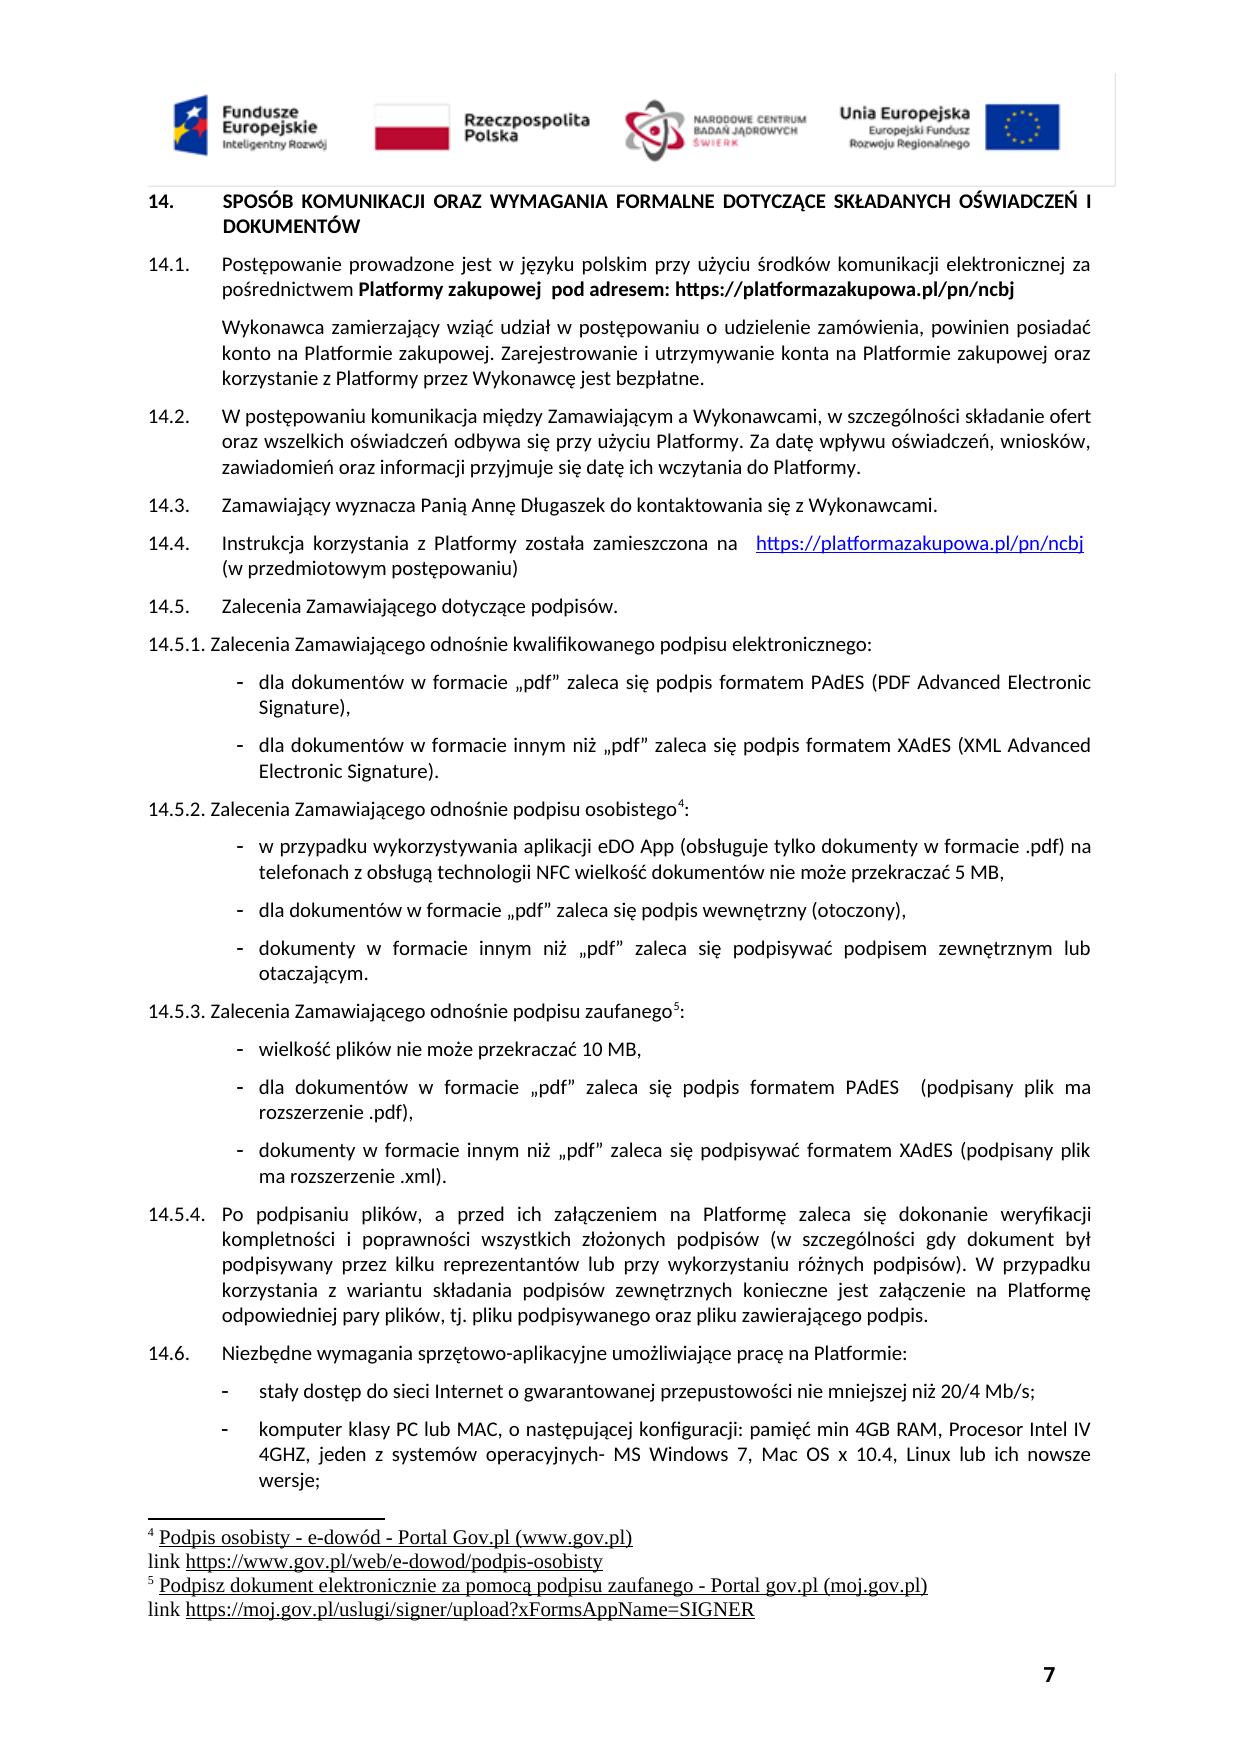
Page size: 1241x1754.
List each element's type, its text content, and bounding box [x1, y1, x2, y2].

text Wykonawca zamierzający wziąć udział w postępowaniu o udzielenie zamówienia, powinien posiadać konto na Platformie zakupowej. Zarejestrowanie i utrzymywanie konta na Platformie zakupowej oraz korzystanie z Platformy przez Wykonawcę jest bezpłatne. [148, 314, 1092, 391]
text 14.3. Zamawiający wyznacza Panią Annę Długaszek do kontaktowania się z Wykonawcami. [148, 492, 1092, 517]
list komputer klasy PC lub MAC, o następującej konfiguracji: pamięć min 4GB RAM, Procesor Intel IV 4GHZ, jeden z systemów operacyjnych- MS Windows 7, Mac OS x 10.4, Linux lub ich nowsze wersje; [221, 1416, 1092, 1492]
text 14. SPOSÓB KOMUNIKACJI ORAZ WYMAGANIA FORMALNE DOTYCZĄCE SKŁADANYCH OŚWIADCZEŃ I DOKUMENTÓW [148, 188, 1092, 239]
list dokumenty w formacie innym niż „pdf” zaleca się podpisywać formatem XAdES (podpisany plik ma rozszerzenie .xml). [236, 1137, 1092, 1188]
list dla dokumentów w formacie „pdf” zaleca się podpis formatem PAdES (PDF Advanced Electronic Signature), [236, 669, 1092, 720]
list w przypadku wykorzystywania aplikacji eDO App (obsługuje tylko dokumenty w formacie .pdf) na telefonach z obsługą technologii NFC wielkość dokumentów nie może przekraczać 5 MB, [236, 834, 1092, 884]
text 14.4. Instrukcja korzystania z Platformy została zamieszczona na https://platformazakupowa.pl/pn/ncbj (w przedmiotowym postępowaniu) [148, 530, 1092, 581]
text 14.5.4. Po podpisaniu plików, a przed ich załączeniem na Platformę zaleca się dokonanie weryfikacji kompletności i poprawności wszystkich złożonych podpisów (w szczególności gdy dokument był podpisywany przez kilku reprezentantów lub przy wykorzystaniu różnych podpisów). W przypadku korzystania z wariantu składania podpisów zewnętrznych konieczne jest załączenie na Platformę odpowiedniej pary plików, tj. pliku podpisywanego oraz pliku zawierającego podpis. [148, 1201, 1092, 1328]
text 14.1. Postępowanie prowadzone jest w języku polskim przy użyciu środków komunikacji elektronicznej za pośrednictwem Platformy zakupowej pod adresem: https://platformazakupowa.pl/pn/ncbj [148, 251, 1092, 302]
text 14.5. Zalecenia Zamawiającego dotyczące podpisów. [148, 593, 1092, 619]
list dla dokumentów w formacie innym niż „pdf” zaleca się podpis formatem XAdES (XML Advanced Electronic Signature). [236, 732, 1092, 783]
text 14.5.1. Zalecenia Zamawiającego odnośnie kwalifikowanego podpisu elektronicznego: [148, 631, 1092, 657]
picture [147, 73, 1117, 188]
text 14.5.2. Zalecenia Zamawiającego odnośnie podpisu osobistego: [148, 796, 1092, 821]
list dokumenty w formacie innym niż „pdf” zaleca się podpisywać podpisem zewnętrznym lub otaczającym. [236, 935, 1092, 986]
text 14.2. W postępowaniu komunikacja między Zamawiającym a Wykonawcami, w szczególności składanie ofert oraz wszelkich oświadczeń odbywa się przy użyciu Platformy. Za datę wpływu oświadczeń, wniosków, zawiadomień oraz informacji przyjmuje się datę ich wczytania do Platformy. [148, 403, 1092, 479]
list stały dostęp do sieci Internet o gwarantowanej przepustowości nie mniejszej niż 20/4 Mb/s; [221, 1378, 1092, 1404]
list dla dokumentów w formacie „pdf” zaleca się podpis wewnętrzny (otoczony), [236, 897, 1092, 922]
list wielkość plików nie może przekraczać 10 MB, [236, 1036, 1092, 1062]
text 14.5.3. Zalecenia Zamawiającego odnośnie podpisu zaufanego: [148, 998, 1092, 1024]
list dla dokumentów w formacie „pdf” zaleca się podpis formatem PAdES (podpisany plik ma rozszerzenie .pdf), [236, 1074, 1092, 1125]
text 14.6. Niezbędne wymagania sprzętowo-aplikacyjne umożliwiające pracę na Platformie: [148, 1340, 1092, 1366]
